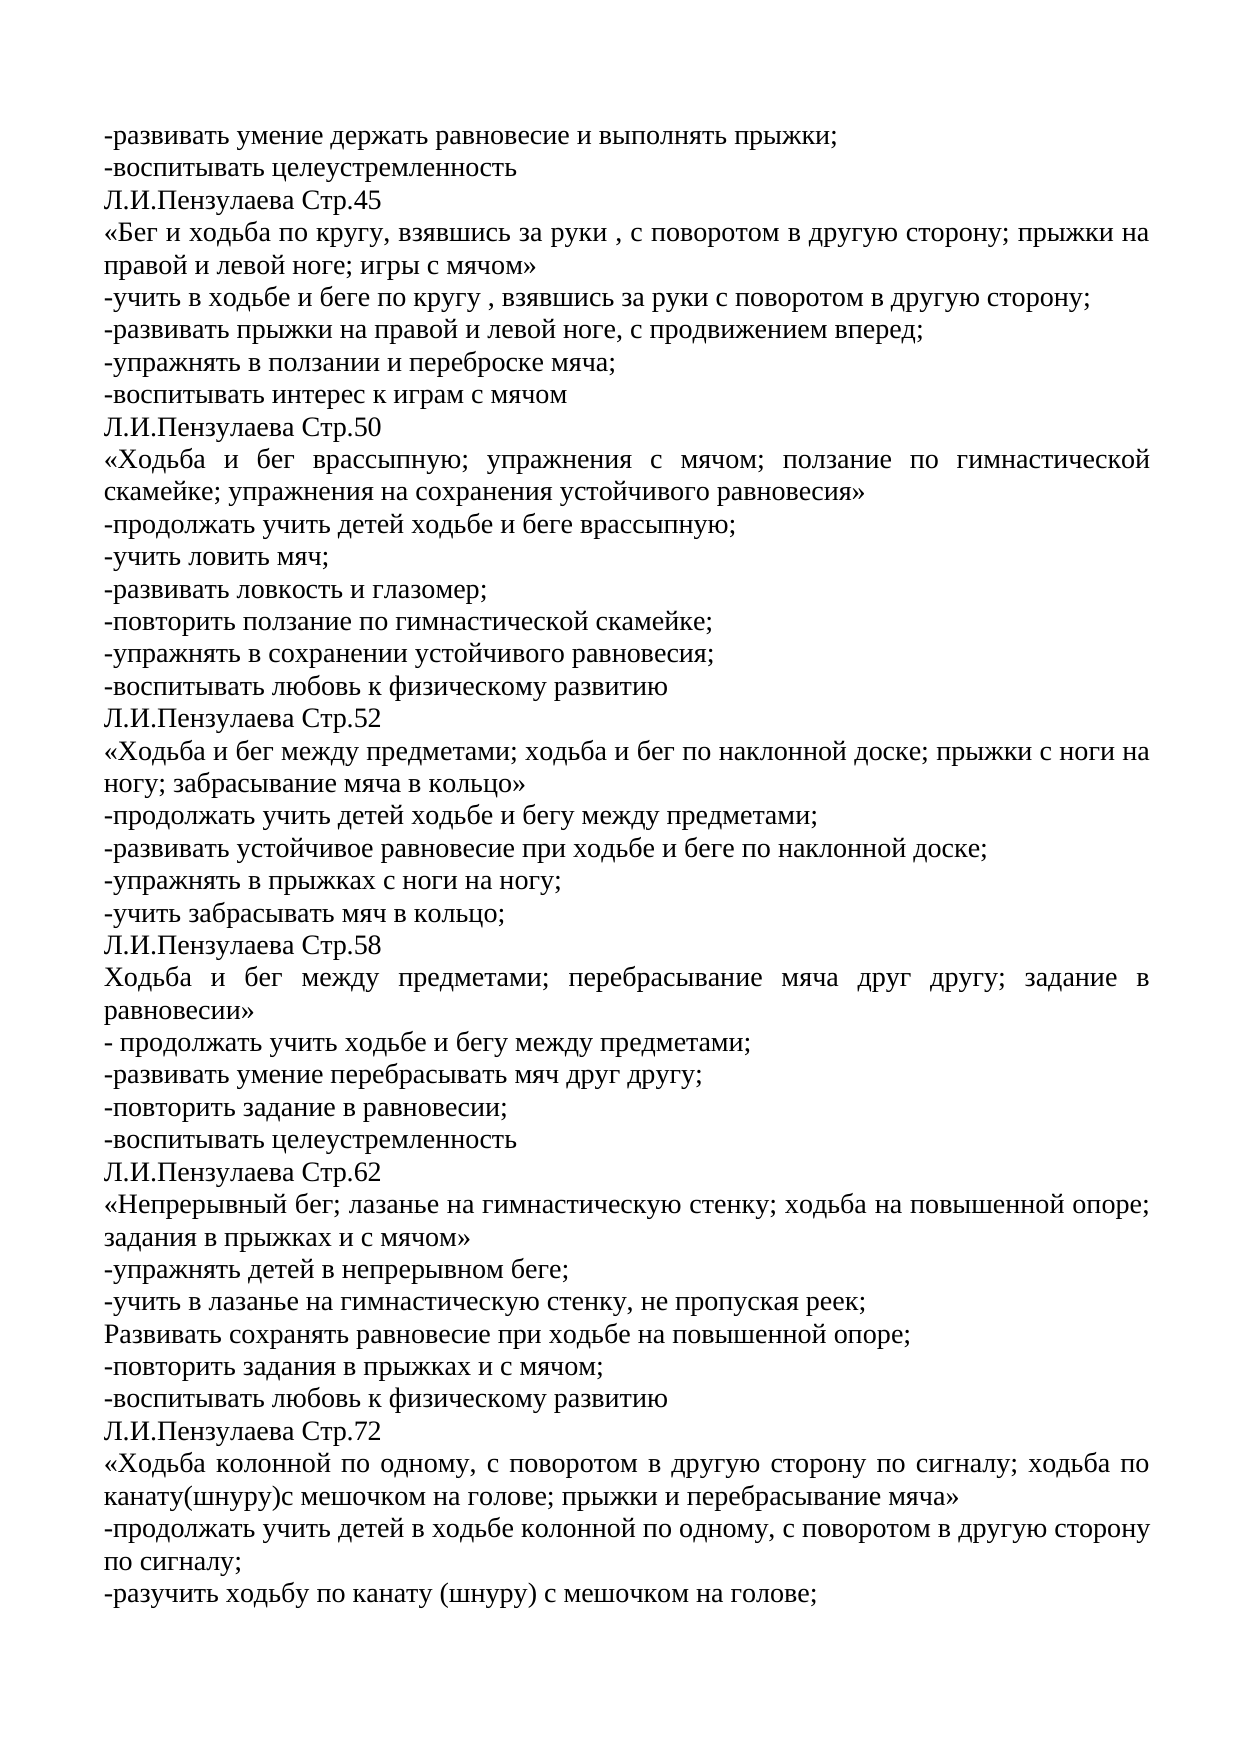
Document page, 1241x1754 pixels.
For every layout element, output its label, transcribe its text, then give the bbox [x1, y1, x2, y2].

text Л.И.Пензулаева Стр.50 [103, 410, 1152, 442]
text -повторить задания в прыжках и с мячом; [103, 1349, 1152, 1382]
text -развивать умение перебрасывать мяч друг другу; [103, 1058, 1152, 1090]
text -воспитывать любовь к физическому развитию [103, 669, 1152, 701]
text Л.И.Пензулаева Стр.62 [103, 1155, 1152, 1187]
text Ходьба и бег между предметами; перебрасывание мяча друг другу; задание в равновесии» [103, 960, 1152, 1025]
text Л.И.Пензулаева Стр.58 [103, 928, 1152, 960]
text «Бег и ходьба по кругу, взявшись за руки , с поворотом в другую сторону; прыжки на правой и левой ноге; игры с мячом» [103, 215, 1152, 280]
text -воспитывать целеустремленность [103, 151, 1152, 183]
text -продолжать учить детей ходьбе и бегу между предметами; [103, 798, 1152, 831]
text - продолжать учить ходьбе и бегу между предметами; [103, 1025, 1152, 1058]
text Л.И.Пензулаева Стр.45 [103, 183, 1152, 215]
text -разучить ходьбу по канату (шнуру) с мешочком на голове; [103, 1576, 1152, 1608]
text -упражнять в сохранении устойчивого равновесия; [103, 636, 1152, 669]
text Л.И.Пензулаева Стр.72 [103, 1414, 1152, 1446]
text «Непрерывный бег; лазанье на гимнастическую стенку; ходьба на повышенной опоре; задания в прыжках и с мячом» [103, 1187, 1152, 1252]
text -продолжать учить детей ходьбе и беге врассыпную; [103, 507, 1152, 539]
text -повторить задание в равновесии; [103, 1090, 1152, 1122]
text Развивать сохранять равновесие при ходьбе на повышенной опоре; [103, 1317, 1152, 1349]
text -учить в лазанье на гимнастическую стенку, не пропуская реек; [103, 1284, 1152, 1317]
text -воспитывать любовь к физическому развитию [103, 1382, 1152, 1414]
text -развивать умение держать равновесие и выполнять прыжки; [103, 118, 1152, 151]
text «Ходьба колонной по одному, с поворотом в другую сторону по сигналу; ходьба по канату(шнуру)с мешочком на голове; прыжки и перебрасывание мяча» [103, 1446, 1152, 1511]
text -учить ловить мяч; [103, 539, 1152, 572]
text -развивать ловкость и глазомер; [103, 572, 1152, 604]
text -развивать прыжки на правой и левой ноге, с продвижением вперед; [103, 312, 1152, 345]
text Л.И.Пензулаева Стр.52 [103, 701, 1152, 734]
text -развивать устойчивое равновесие при ходьбе и беге по наклонной доске; [103, 831, 1152, 863]
text -повторить ползание по гимнастической скамейке; [103, 604, 1152, 636]
text -упражнять в прыжках с ноги на ногу; [103, 863, 1152, 896]
text -воспитывать целеустремленность [103, 1122, 1152, 1155]
text -воспитывать интерес к играм с мячом [103, 377, 1152, 410]
text -учить забрасывать мяч в кольцо; [103, 896, 1152, 928]
text -учить в ходьбе и беге по кругу , взявшись за руки с поворотом в другую сторону; [103, 280, 1152, 312]
text «Ходьба и бег врассыпную; упражнения с мячом; ползание по гимнастической скамейке; упражнения на сохранения устойчивого равновесия» [103, 442, 1152, 507]
text «Ходьба и бег между предметами; ходьба и бег по наклонной доске; прыжки с ноги на ногу; забрасывание мяча в кольцо» [103, 734, 1152, 798]
text -продолжать учить детей в ходьбе колонной по одному, с поворотом в другую сторону по сигналу; [103, 1511, 1152, 1576]
text -упражнять в ползании и переброске мяча; [103, 345, 1152, 377]
text -упражнять детей в непрерывном беге; [103, 1252, 1152, 1284]
